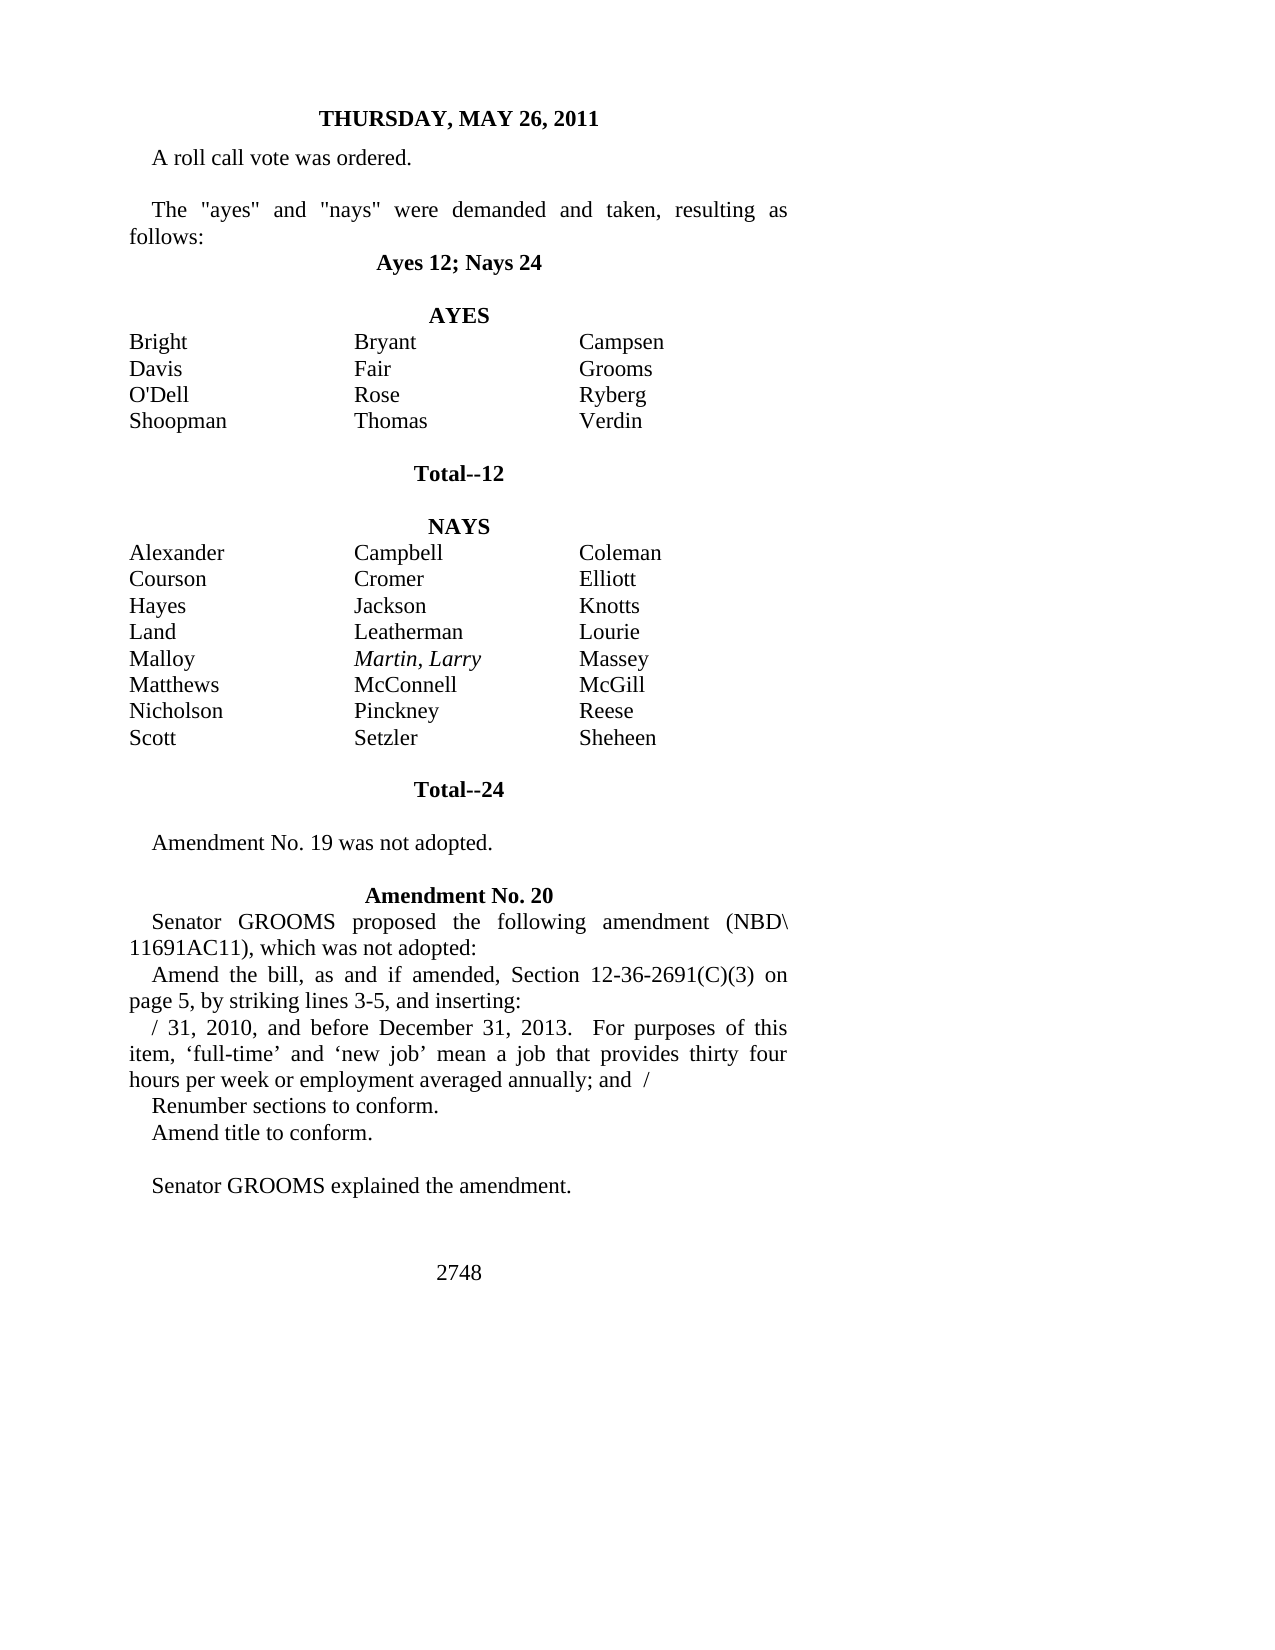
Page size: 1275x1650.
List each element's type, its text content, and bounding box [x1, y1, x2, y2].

text Senator GROOMS explained the amendment. [129, 1172, 789, 1198]
text Amend title to conform. [129, 1119, 789, 1145]
text Courson Cromer Elliott [129, 566, 789, 592]
text Renumber sections to conform. [129, 1093, 789, 1119]
text Alexander Campbell Coleman [129, 539, 789, 566]
text O'Dell Rose Ryberg [129, 381, 789, 407]
text Senator GROOMS proposed the following amendment (NBD\11691AC11), which was not adopted: [129, 908, 789, 961]
text AYES [129, 302, 789, 328]
text Hayes Jackson Knotts [129, 592, 789, 618]
text Nicholson Pinckney Reese [129, 697, 789, 724]
text Amend the bill, as and if amended, Section 12-36-2691(C)(3) on page 5, by striking lines 3-5, and inserting: [129, 961, 789, 1013]
text Ayes 12; Nays 24 [129, 249, 789, 276]
text Shoopman Thomas Verdin [129, 407, 789, 434]
text Davis Fair Grooms [129, 355, 789, 381]
text Amendment No. 19 was not adopted. [129, 829, 789, 855]
text The "ayes" and "nays" were demanded and taken, resulting as follows: [129, 197, 789, 249]
text Total--12 [129, 460, 789, 486]
text Land Leatherman Lourie [129, 618, 789, 644]
text Bright Bryant Campsen [129, 328, 789, 355]
text Matthews McConnell McGill [129, 671, 789, 697]
text Scott Setzler Sheheen [129, 724, 789, 750]
text / 31, 2010, and before December 31, 2013. For purposes of this item, ‘full-time’ and ‘new job’ mean a job that provides thirty four hours per week or employment averaged annually; and / [129, 1013, 789, 1093]
text Total--24 [129, 776, 789, 803]
text NAYS [129, 513, 789, 539]
text A roll call vote was ordered. [129, 144, 789, 170]
text Amendment No. 20 [129, 882, 789, 908]
text Malloy Martin, Larry Massey [129, 644, 789, 671]
